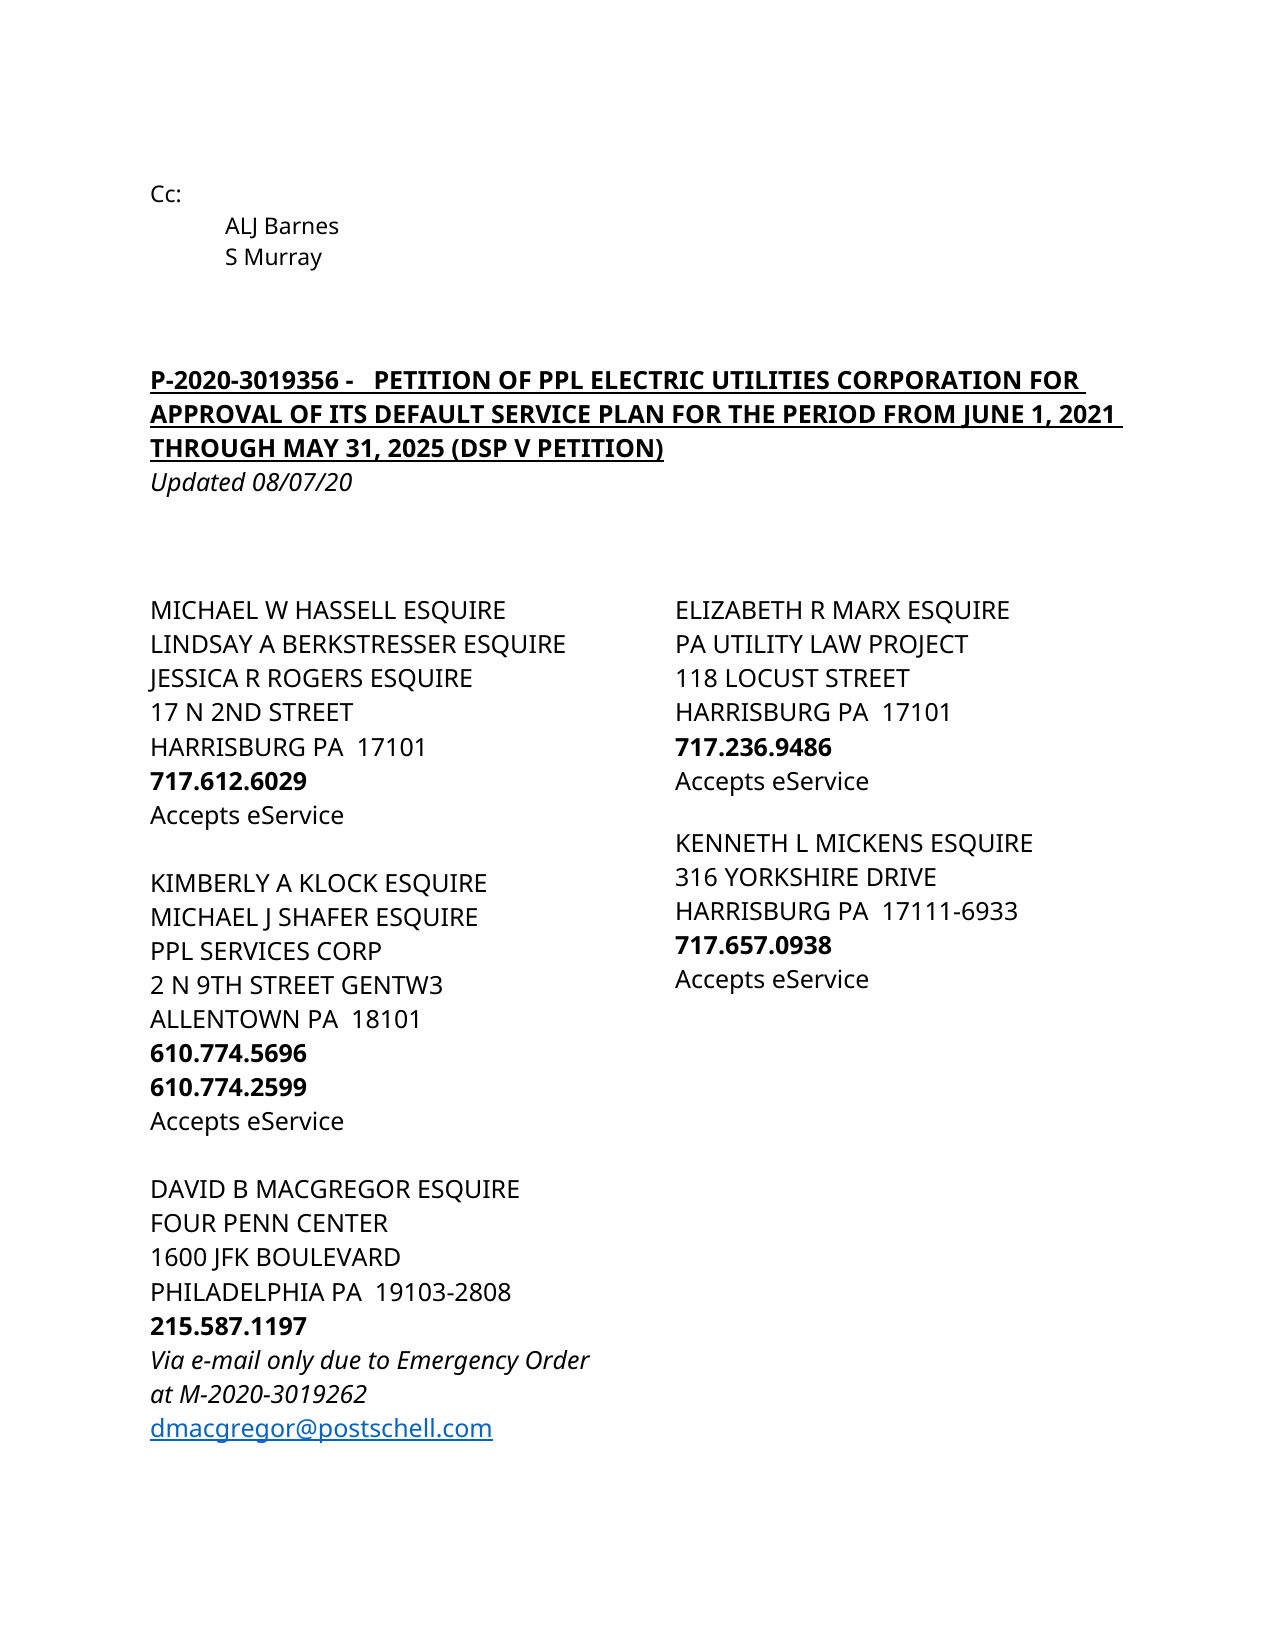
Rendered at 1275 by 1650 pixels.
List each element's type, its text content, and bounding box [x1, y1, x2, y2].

text PPL SERVICES CORP 2 N 9TH STREET GENTW3 ALLENTOWN PA 18101 610.774.5696 610.774.2599 Accepts eService DAVID B MACGREGOR ESQUIRE FOUR PENN CENTER 1600 JFK BOULEVARD PHILADELPHIA PA 19103-2808 215.587.1197 Via e-mail only due to Emergency Order at M-2020-3019262 dmacgregor@postschell.com ELIZABETH R MARX ESQUIRE PA UTILITY LAW PROJECT 118 LOCUST STREET HARRISBURG PA 17101 717.236.9486 Accepts eService [150, 933, 600, 1478]
text ALJ Barnes [150, 209, 1125, 241]
text S Murray [150, 241, 1125, 272]
text P-2020-3019356 - PETITION OF PPL ELECTRIC UTILITIES CORPORATION FOR APPROVAL OF ITS DEFAULT SERVICE PLAN FOR THE PERIOD FROM JUNE 1, 2021 THROUGH MAY 31, 2025 (DSP V PETITION) [150, 363, 1125, 465]
text KENNETH L MICKENS ESQUIRE 316 YORKSHIRE DRIVE HARRISBURG PA 17111-6933 717.657.0938 Accepts eServiceJOHN F LUSHIS JR ESQUIRE NORRIS MCLAUGHLIN PA 515 WEST HAMILTON ST SUITE 502 ALLENTOWN PA 18101 484.765.2211 Accepts eService TODD S STEWART ESQUIRE HAWKE MCKEON AND SNISCAK LLP 100 NORTH TENTH STREET HARRISBURG PA 17101 717.236.1300 Accepts eService GREGORY PETERSON *KEVIN BLAKE *THOMAS PUCHNER [675, 826, 1125, 996]
text KIMBERLY A KLOCK ESQUIRE MICHAEL J SHAFER ESQUIRE [150, 865, 600, 933]
text Updated 08/07/20 [150, 465, 1125, 499]
text Accepts eService [150, 797, 600, 831]
text Cc: [150, 178, 1125, 209]
text MICHAEL W HASSELL ESQUIRE LINDSAY A BERKSTRESSER ESQUIRE JESSICA R ROGERS ESQUIRE 17 N 2ND STREET HARRISBURG PA 17101 717.612.6029 [150, 593, 600, 797]
text PPL SERVICES CORP 2 N 9TH STREET GENTW3 ALLENTOWN PA 18101 610.774.5696 610.774.2599 Accepts eService DAVID B MACGREGOR ESQUIRE FOUR PENN CENTER 1600 JFK BOULEVARD PHILADELPHIA PA 19103-2808 215.587.1197 Via e-mail only due to Emergency Order at M-2020-3019262 dmacgregor@postschell.com ELIZABETH R MARX ESQUIRE PA UTILITY LAW PROJECT 118 LOCUST STREET HARRISBURG PA 17101 717.236.9486 Accepts eService [675, 593, 1125, 826]
